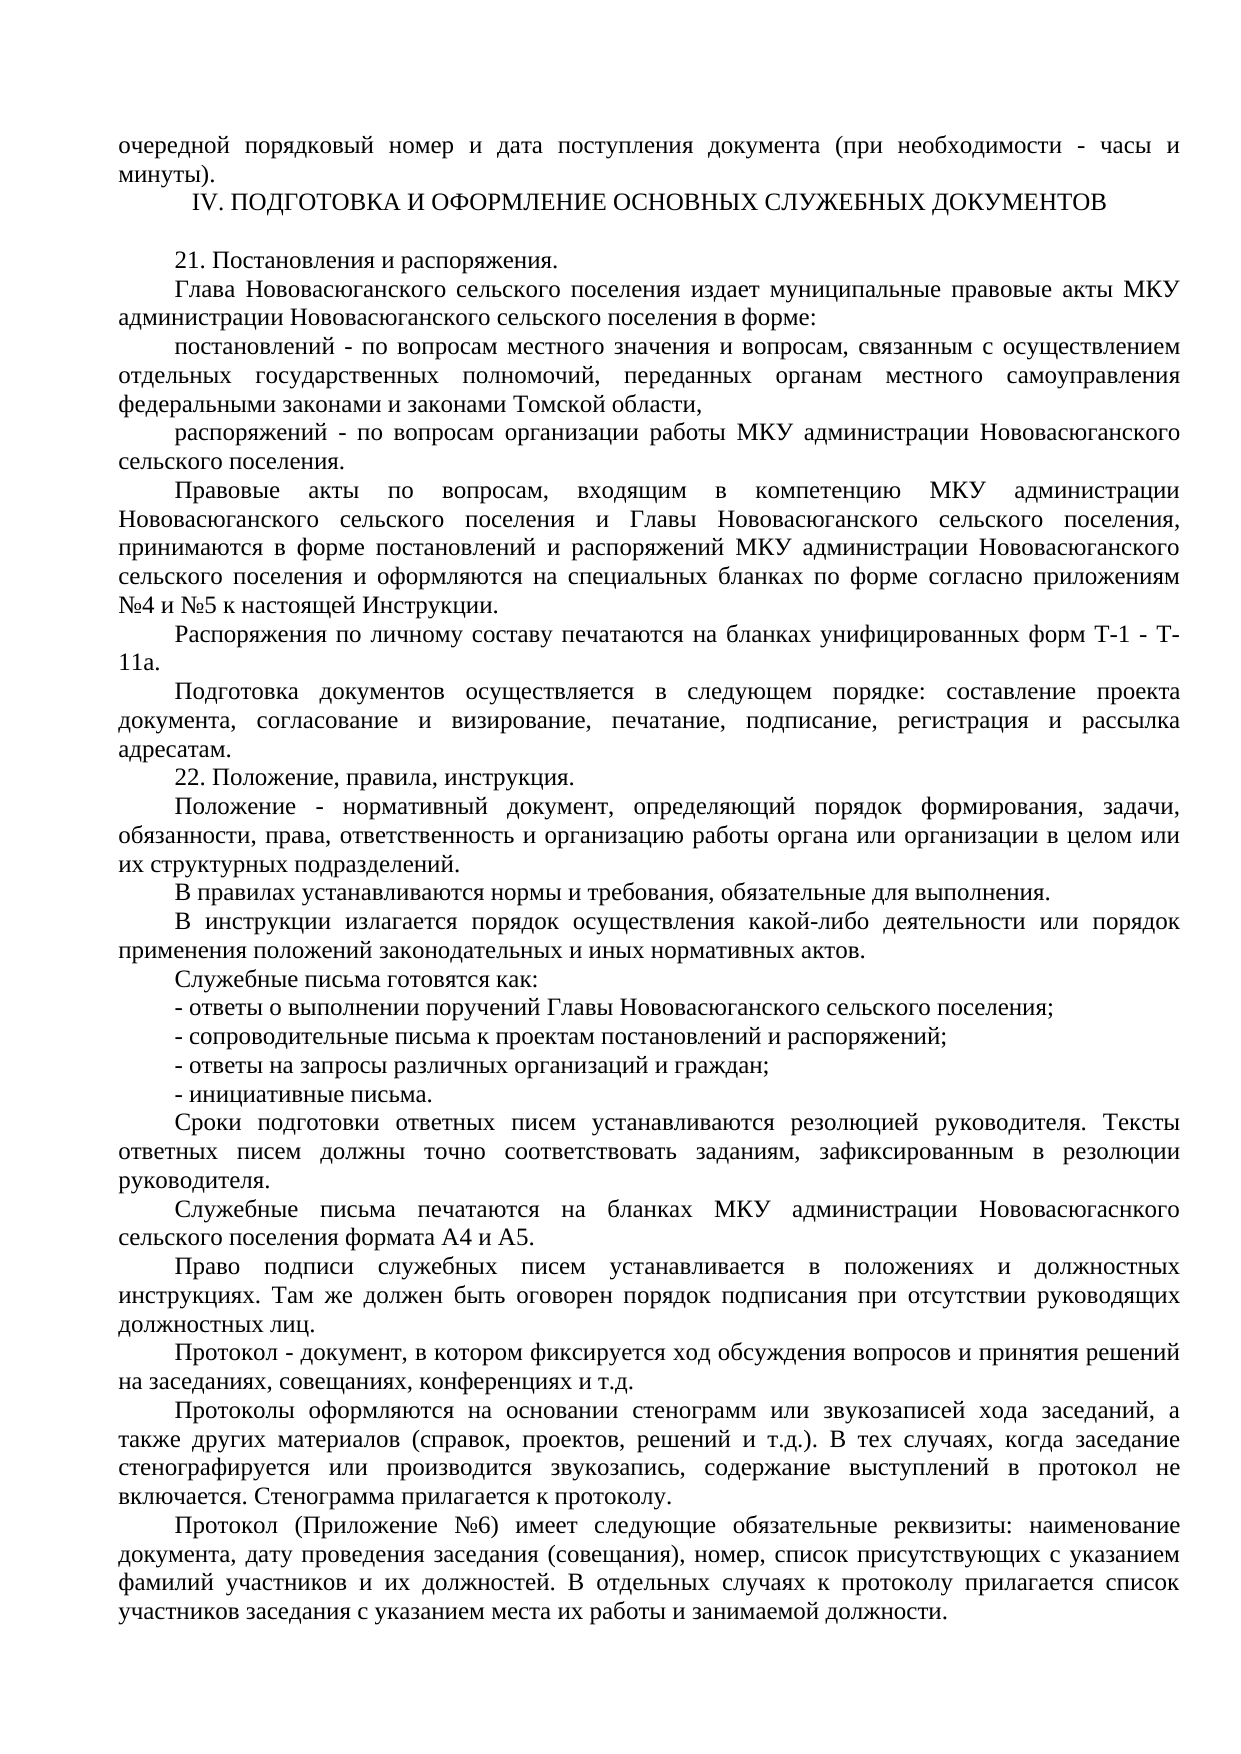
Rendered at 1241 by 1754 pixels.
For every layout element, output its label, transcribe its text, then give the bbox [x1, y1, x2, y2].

text Протокол - документ, в котором фиксируется ход обсуждения вопросов и принятия решений на заседаниях, совещаниях, конференциях и т.д. [118, 1337, 1181, 1395]
text - инициативные письма. [118, 1079, 1181, 1107]
text Служебные письма печатаются на бланках МКУ администрации Нововасюгаснкого сельского поселения формата А4 и А5. [118, 1194, 1181, 1251]
text - ответы на запросы различных организаций и граждан; [118, 1050, 1181, 1079]
text Служебные письма готовятся как: [118, 964, 1181, 992]
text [118, 130, 1181, 187]
text В правилах устанавливаются нормы и требования, обязательные для выполнения. [118, 877, 1181, 906]
text Правовые акты по вопросам, входящим в компетенцию МКУ администрации Нововасюганского сельского поселения и Главы Нововасюганского сельского поселения, принимаются в форме постановлений и распоряжений МКУ администрации Нововасюганского сельского поселения и оформляются на специальных бланках по форме согласно приложениям №4 и №5 к настоящей Инструкции. [118, 475, 1181, 619]
text постановлений - по вопросам местного значения и вопросам, связанным с осуществлением отдельных государственных полномочий, переданных органам местного самоуправления федеральными законами и законами Томской области, [118, 331, 1181, 417]
text - ответы о выполнении поручений Главы Нововасюганского сельского поселения; [118, 992, 1181, 1021]
text Распоряжения по личному составу печатаются на бланках унифицированных форм Т-1 - Т-11а. [118, 619, 1181, 676]
text Право подписи служебных писем устанавливается в положениях и должностных инструкциях. Там же должен быть оговорен порядок подписания при отсутствии руководящих должностных лиц. [118, 1251, 1181, 1337]
text Сроки подготовки ответных писем устанавливаются резолюцией руководителя. Тексты ответных писем должны точно соответствовать заданиям, зафиксированным в резолюции руководителя. [118, 1107, 1181, 1194]
text 21. Постановления и распоряжения. [118, 245, 1181, 274]
text Глава Нововасюганского сельского поселения издает муниципальные правовые акты МКУ администрации Нововасюганского сельского поселения в форме: [118, 274, 1181, 331]
text Подготовка документов осуществляется в следующем порядке: составление проекта документа, согласование и визирование, печатание, подписание, регистрация и рассылка адресатам. [118, 676, 1181, 762]
text Положение - нормативный документ, определяющий порядок формирования, задачи, обязанности, права, ответственность и организацию работы органа или организации в целом или их структурных подразделений. [118, 791, 1181, 877]
text - сопроводительные письма к проектам постановлений и распоряжений; [118, 1021, 1181, 1050]
text Протоколы оформляются на основании стенограмм или звукозаписей хода заседаний, а также других материалов (справок, проектов, решений и т.д.). В тех случаях, когда заседание стенографируется или производится звукозапись, содержание выступлений в протокол не включается. Стенограмма прилагается к протоколу. [118, 1395, 1181, 1510]
text Протокол (Приложение №6) имеет следующие обязательные реквизиты: наименование документа, дату проведения заседания (совещания), номер, список присутствующих с указанием фамилий участников и их должностей. В отдельных случаях к протоколу прилагается список участников заседания с указанием места их работы и занимаемой должности. [118, 1510, 1181, 1625]
text распоряжений - по вопросам организации работы МКУ администрации Нововасюганского сельского поселения. [118, 417, 1181, 475]
text IV. ПОДГОТОВКА И ОФОРМЛЕНИЕ ОСНОВНЫХ СЛУЖЕБНЫХ ДОКУМЕНТОВ [118, 187, 1181, 216]
text 22. Положение, правила, инструкция. [118, 762, 1181, 791]
text В инструкции излагается порядок осуществления какой-либо деятельности или порядок применения положений законодательных и иных нормативных актов. [118, 906, 1181, 964]
